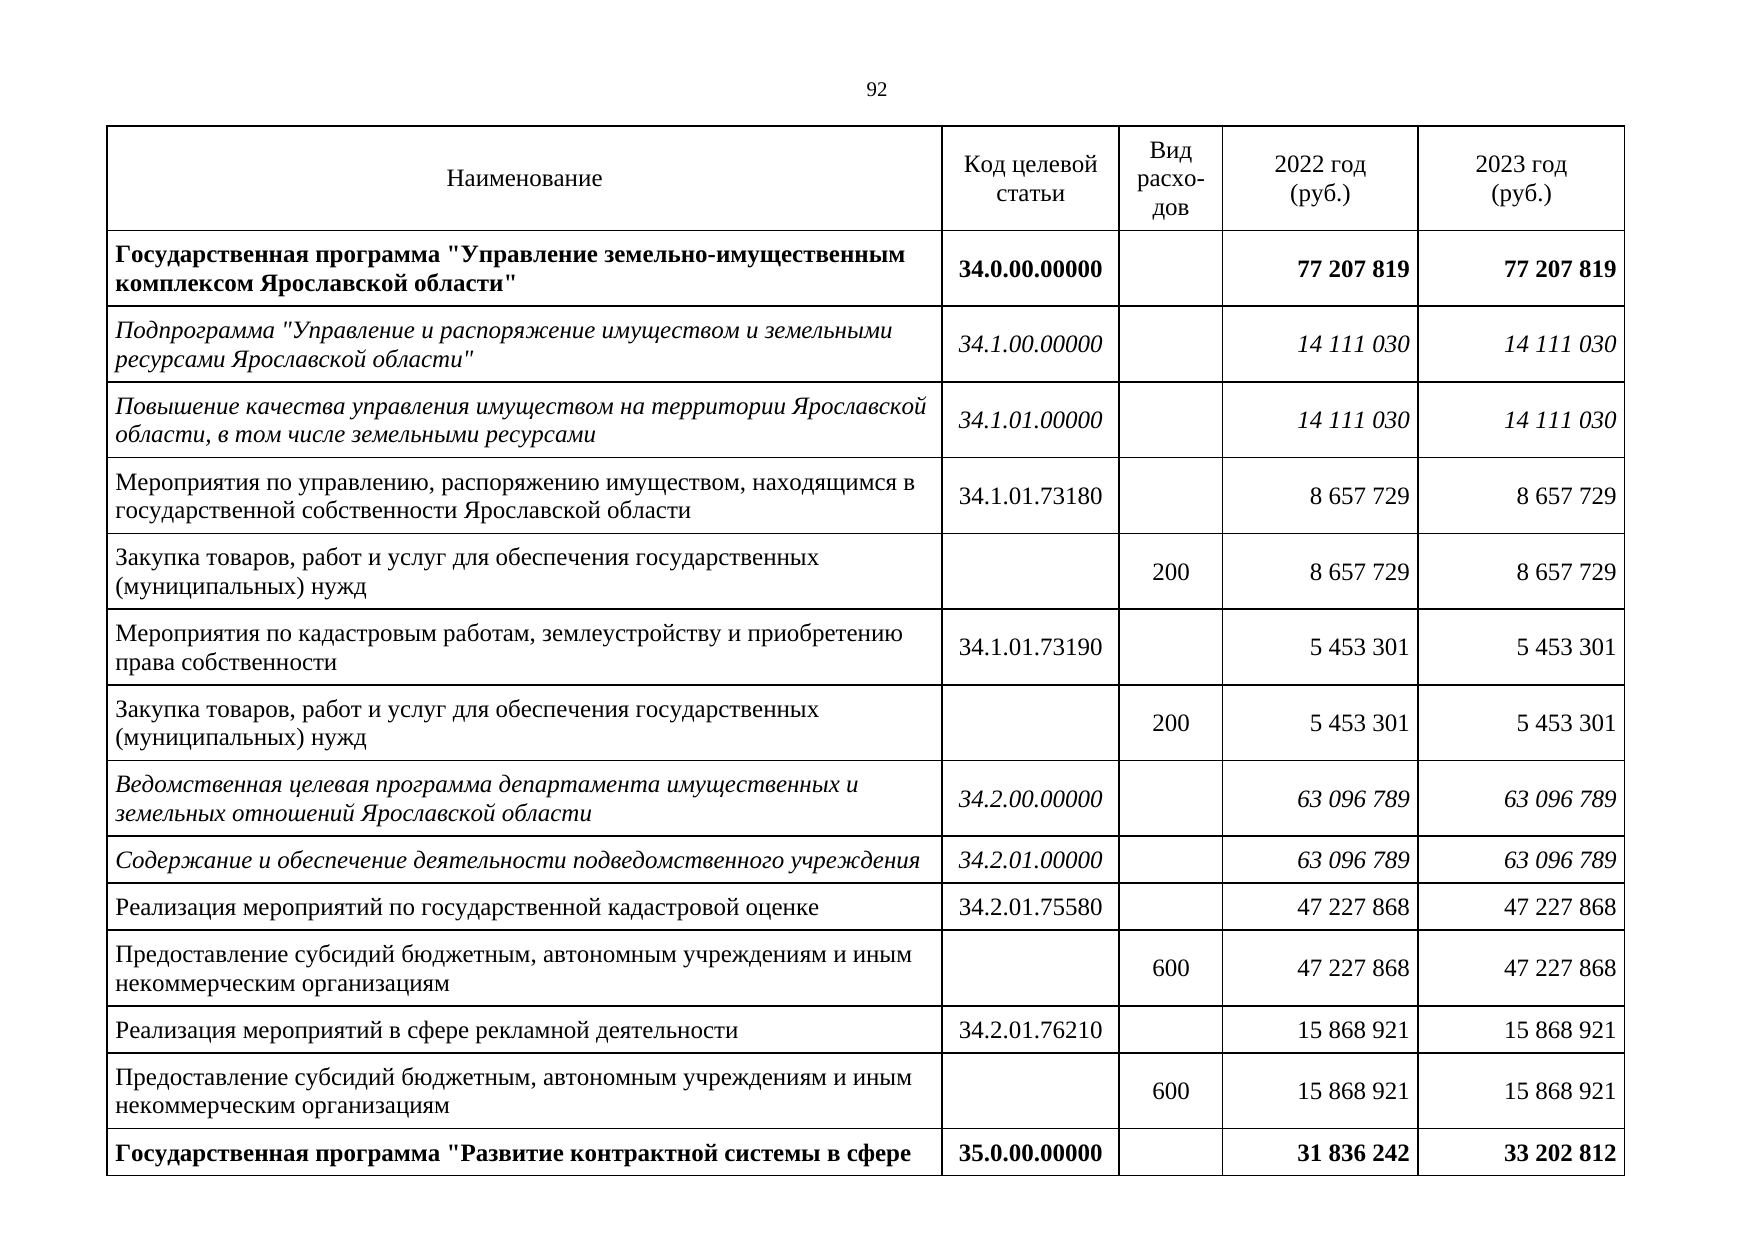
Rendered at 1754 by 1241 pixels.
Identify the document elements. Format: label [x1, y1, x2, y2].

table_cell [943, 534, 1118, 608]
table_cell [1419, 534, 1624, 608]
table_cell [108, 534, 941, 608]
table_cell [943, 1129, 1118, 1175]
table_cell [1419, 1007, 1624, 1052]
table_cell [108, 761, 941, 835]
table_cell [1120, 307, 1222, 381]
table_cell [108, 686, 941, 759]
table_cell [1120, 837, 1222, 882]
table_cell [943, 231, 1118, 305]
table_header [1120, 127, 1222, 229]
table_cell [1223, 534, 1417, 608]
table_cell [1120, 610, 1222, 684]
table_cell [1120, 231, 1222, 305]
table_header [108, 127, 941, 229]
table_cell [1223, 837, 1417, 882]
table_header [1223, 127, 1417, 229]
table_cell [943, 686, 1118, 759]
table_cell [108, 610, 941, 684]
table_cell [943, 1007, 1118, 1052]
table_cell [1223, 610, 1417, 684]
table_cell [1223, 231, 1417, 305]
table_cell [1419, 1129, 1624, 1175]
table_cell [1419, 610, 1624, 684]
table_header [943, 127, 1118, 229]
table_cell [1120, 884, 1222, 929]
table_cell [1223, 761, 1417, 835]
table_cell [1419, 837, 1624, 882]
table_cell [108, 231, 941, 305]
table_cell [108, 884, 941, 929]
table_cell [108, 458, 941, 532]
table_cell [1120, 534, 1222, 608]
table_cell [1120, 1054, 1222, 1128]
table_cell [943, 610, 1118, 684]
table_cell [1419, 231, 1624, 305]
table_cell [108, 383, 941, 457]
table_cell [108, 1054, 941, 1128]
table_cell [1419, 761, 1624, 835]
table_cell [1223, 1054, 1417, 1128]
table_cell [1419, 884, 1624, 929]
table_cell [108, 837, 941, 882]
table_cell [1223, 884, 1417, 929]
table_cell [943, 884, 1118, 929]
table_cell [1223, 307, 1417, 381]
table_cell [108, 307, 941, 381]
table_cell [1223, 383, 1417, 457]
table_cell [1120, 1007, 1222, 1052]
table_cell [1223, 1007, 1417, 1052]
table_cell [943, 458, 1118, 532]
table_header [1419, 127, 1624, 229]
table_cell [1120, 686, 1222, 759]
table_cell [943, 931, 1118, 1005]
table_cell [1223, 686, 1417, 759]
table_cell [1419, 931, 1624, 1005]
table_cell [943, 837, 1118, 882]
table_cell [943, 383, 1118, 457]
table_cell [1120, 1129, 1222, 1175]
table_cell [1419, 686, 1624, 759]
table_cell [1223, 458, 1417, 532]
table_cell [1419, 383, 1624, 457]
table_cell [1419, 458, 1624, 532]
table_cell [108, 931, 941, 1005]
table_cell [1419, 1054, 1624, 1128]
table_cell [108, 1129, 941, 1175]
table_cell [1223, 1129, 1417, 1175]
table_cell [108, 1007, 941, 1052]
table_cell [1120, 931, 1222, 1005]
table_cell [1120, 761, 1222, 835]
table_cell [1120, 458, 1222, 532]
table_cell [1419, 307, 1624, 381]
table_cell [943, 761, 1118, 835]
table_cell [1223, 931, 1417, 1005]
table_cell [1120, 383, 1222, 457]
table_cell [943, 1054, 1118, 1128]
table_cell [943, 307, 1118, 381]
